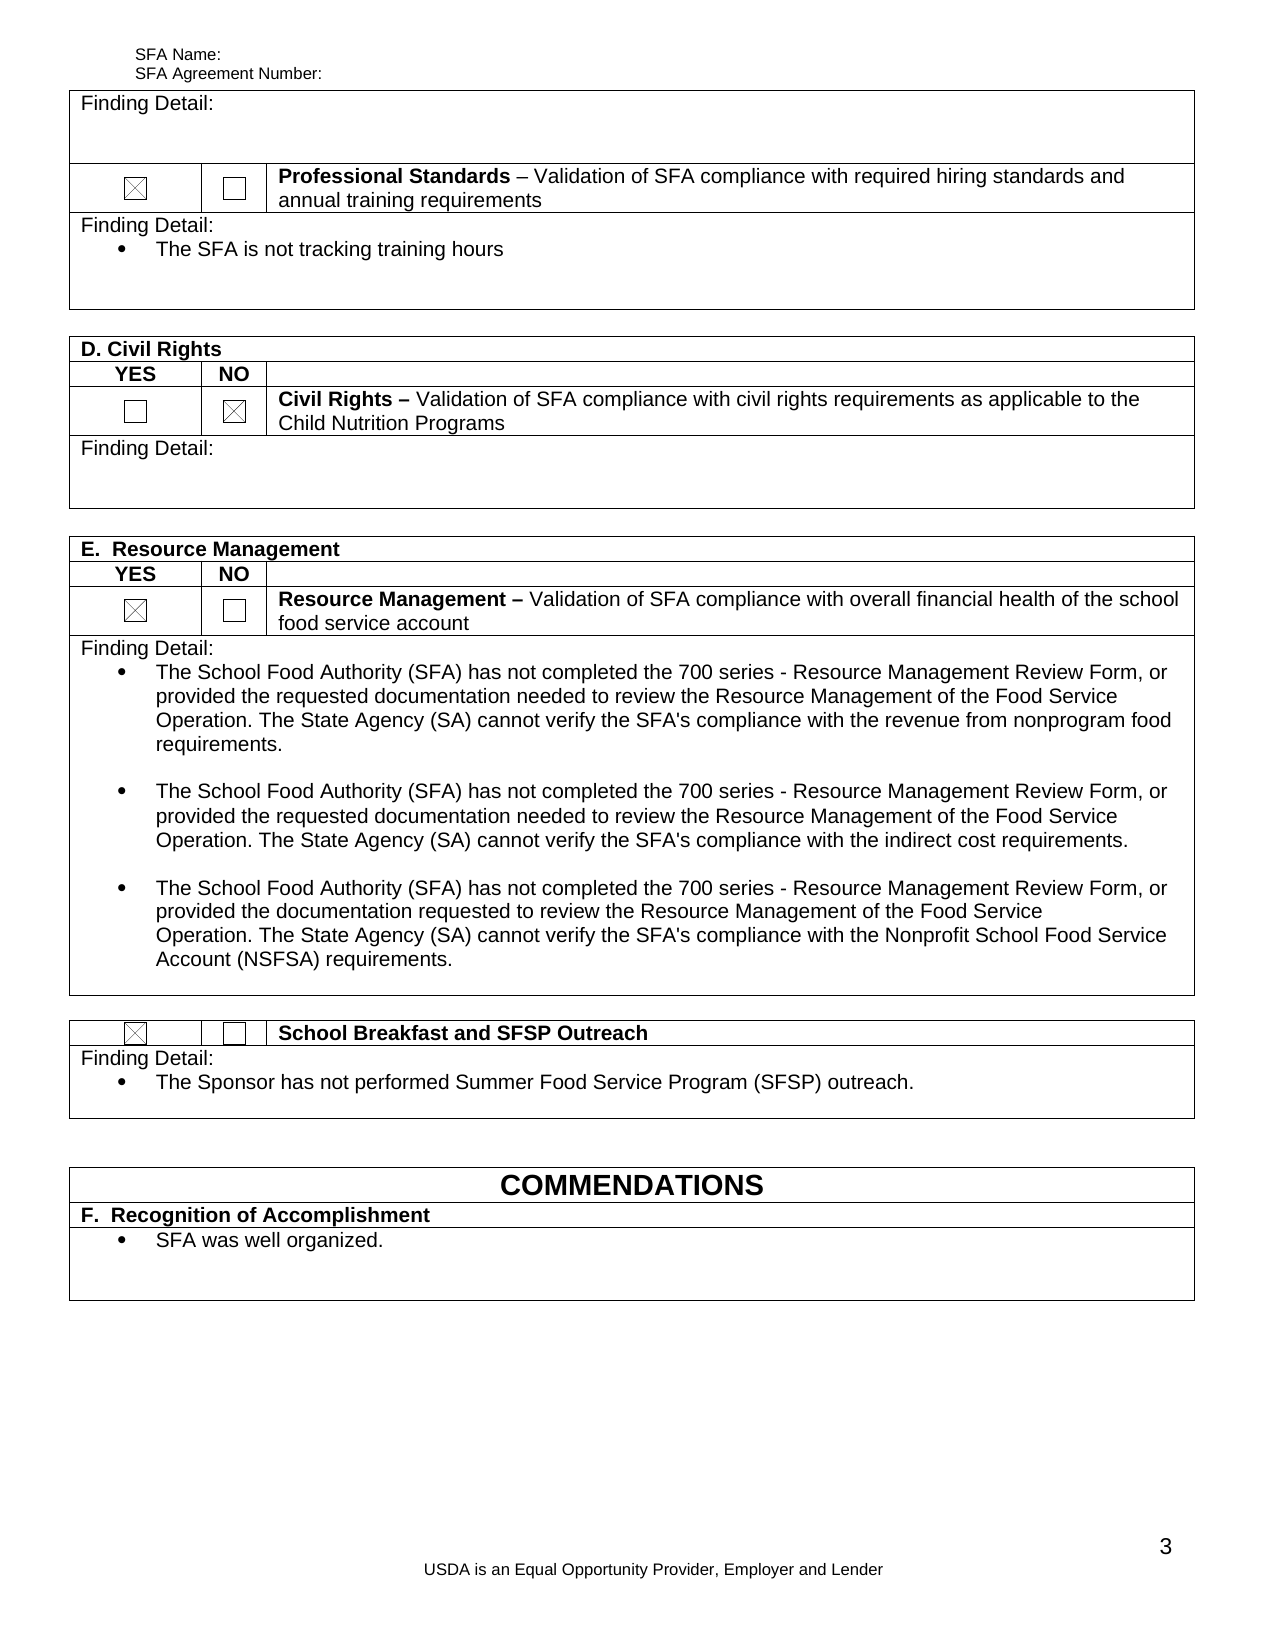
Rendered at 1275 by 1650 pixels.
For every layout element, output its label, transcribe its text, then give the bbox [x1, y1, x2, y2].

table_cell Professional Standards – Validation of SFA compliance with required hiring standards and annual training requirements [267, 164, 1194, 212]
table_header E. Resource Management [70, 537, 1194, 561]
table_header D. Civil Rights [70, 337, 1194, 361]
table_cell YES [70, 562, 201, 586]
table_cell [70, 387, 201, 435]
table_cell [70, 164, 201, 212]
table_header [70, 1021, 201, 1045]
table_cell [267, 562, 1194, 586]
table_cell Finding Detail: [70, 436, 1194, 508]
table_header COMMENDATIONS [70, 1168, 1194, 1202]
table_cell Finding Detail: The School Food Authority (SFA) has not completed the 700 series - Resource Management Review Form, or provided the requested documentation needed to review the Resource Management of the Food Service Operation. The State Agency (SA) cannot verify the SFA's compliance with the revenue from nonprogram food requirements. The School Food Authority (SFA) has not completed the 700 series - Resource Management Review Form, or provided the requested documentation needed to review the Resource Management of the Food Service Operation. The State Agency (SA) cannot verify the SFA's compliance with the indirect cost requirements. The School Food Authority (SFA) has not completed the 700 series - Resource Management Review Form, or provided the documentation requested to review the Resource Management of the Food Service Operation. The State Agency (SA) cannot verify the SFA's compliance with the Nonprofit School Food Service Account (NSFSA) requirements. [70, 636, 1194, 995]
table_cell NO [202, 362, 266, 386]
table_cell NO [202, 562, 266, 586]
table_cell Finding Detail: The SFA is not tracking training hours [70, 213, 1194, 309]
table_cell Resource Management – Validation of SFA compliance with overall financial health of the school food service account [267, 587, 1194, 634]
table_cell [202, 164, 266, 212]
table_cell Finding Detail: [70, 91, 1194, 163]
table_cell YES [70, 362, 201, 386]
table_cell [202, 587, 266, 634]
table_cell [267, 362, 1194, 386]
table_cell Civil Rights – Validation of SFA compliance with civil rights requirements as applicable to the Child Nutrition Programs [267, 387, 1194, 435]
table_cell F. Recognition of Accomplishment [70, 1203, 1194, 1227]
table_header [202, 1021, 266, 1045]
table_cell SFA was well organized. [70, 1228, 1194, 1300]
table_header School Breakfast and SFSP Outreach [267, 1021, 1194, 1045]
table_cell Finding Detail: The Sponsor has not performed Summer Food Service Program (SFSP) outreach. [70, 1046, 1194, 1118]
table_cell [70, 587, 201, 634]
table_cell [202, 387, 266, 435]
